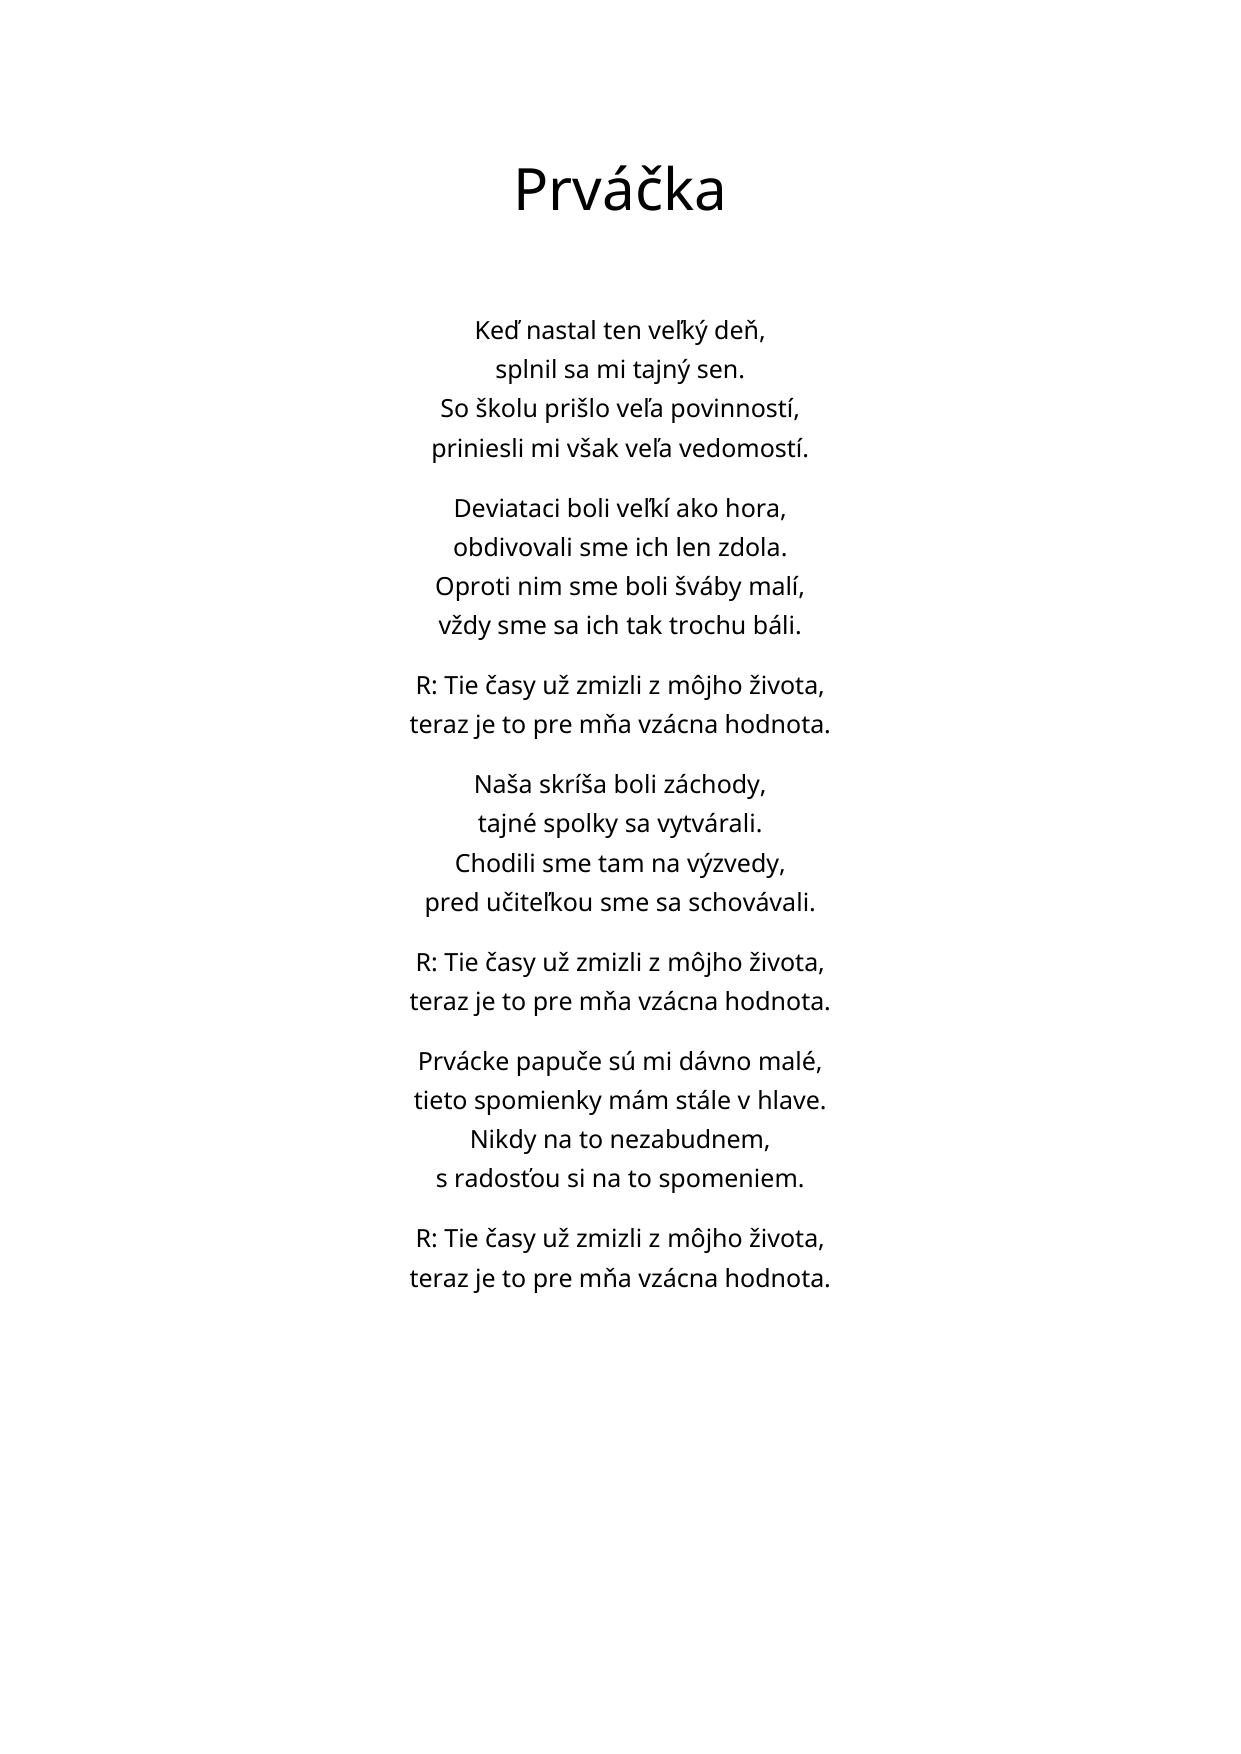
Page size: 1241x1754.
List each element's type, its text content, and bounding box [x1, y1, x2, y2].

text Keď nastal ten veľký deň, splnil sa mi tajný sen. So školu prišlo veľa povinností, priniesli mi však veľa vedomostí. [148, 313, 1093, 464]
text Prváčka [148, 148, 1093, 227]
text Prvácke papuče sú mi dávno malé, tieto spomienky mám stále v hlave. Nikdy na to nezabudnem, s radosťou si na to spomeniem. [148, 1044, 1093, 1195]
text R: Tie časy už zmizli z môjho života, teraz je to pre mňa vzácna hodnota. [148, 944, 1093, 1018]
text R: Tie časy už zmizli z môjho života, teraz je to pre mňa vzácna hodnota. [148, 1221, 1093, 1294]
text Naša skríša boli záchody, tajné spolky sa vytvárali. Chodili sme tam na výzvedy, pred učiteľkou sme sa schovávali. [148, 767, 1093, 918]
text Deviataci boli veľkí ako hora, obdivovali sme ich len zdola. Oproti nim sme boli šváby malí, vždy sme sa ich tak trochu báli. [148, 490, 1093, 642]
text R: Tie časy už zmizli z môjho života, teraz je to pre mňa vzácna hodnota. [148, 668, 1093, 741]
